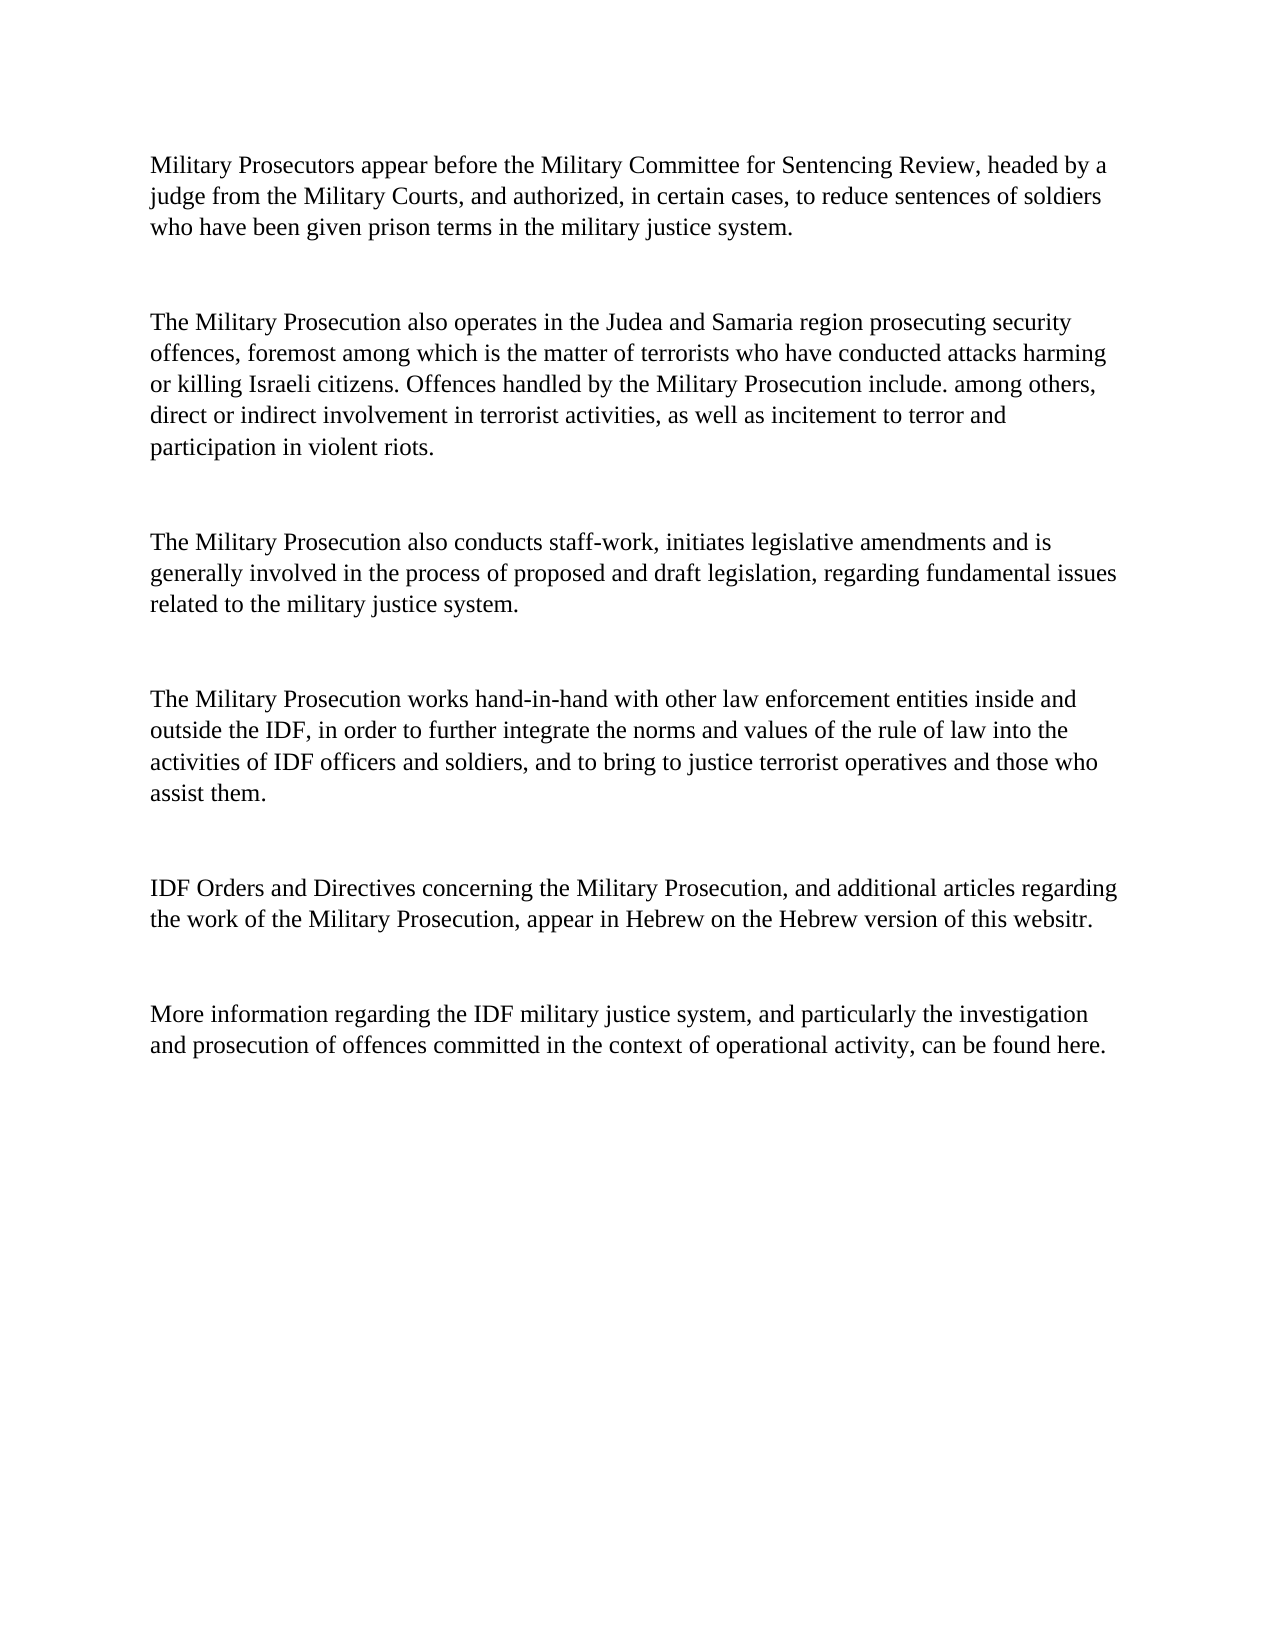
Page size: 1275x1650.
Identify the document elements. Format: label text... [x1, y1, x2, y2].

text More information regarding the IDF military justice system, and particularly the investigation and prosecution of offences committed in the context of operational activity, can be found here. [150, 999, 1125, 1059]
text Military Prosecutors appear before the Military Committee for Sentencing Review, headed by a judge from the Military Courts, and authorized, in certain cases, to reduce sentences of soldiers who have been given prison terms in the military justice system. [150, 150, 1125, 241]
text The Military Prosecution also operates in the Judea and Samaria region prosecuting security offences, foremost among which is the matter of terrorists who have conducted attacks harming or killing Israeli citizens. Offences handled by the Military Prosecution include. among others, direct or indirect involvement in terrorist activities, as well as incitement to terror and participation in violent riots. [150, 307, 1125, 460]
text IDF Orders and Directives concerning the Military Prosecution, and additional articles regarding the work of the Military Prosecution, appear in Hebrew on the Hebrew version of this websitr. [150, 873, 1125, 933]
text The Military Prosecution also conducts staff-work, initiates legislative amendments and is generally involved in the process of proposed and draft legislation, regarding fundamental issues related to the military justice system. [150, 527, 1125, 618]
text The Military Prosecution works hand-in-hand with other law enforcement entities inside and outside the IDF, in order to further integrate the norms and values of the rule of law into the activities of IDF officers and soldiers, and to bring to justice terrorist operatives and those who assist them. [150, 684, 1125, 806]
